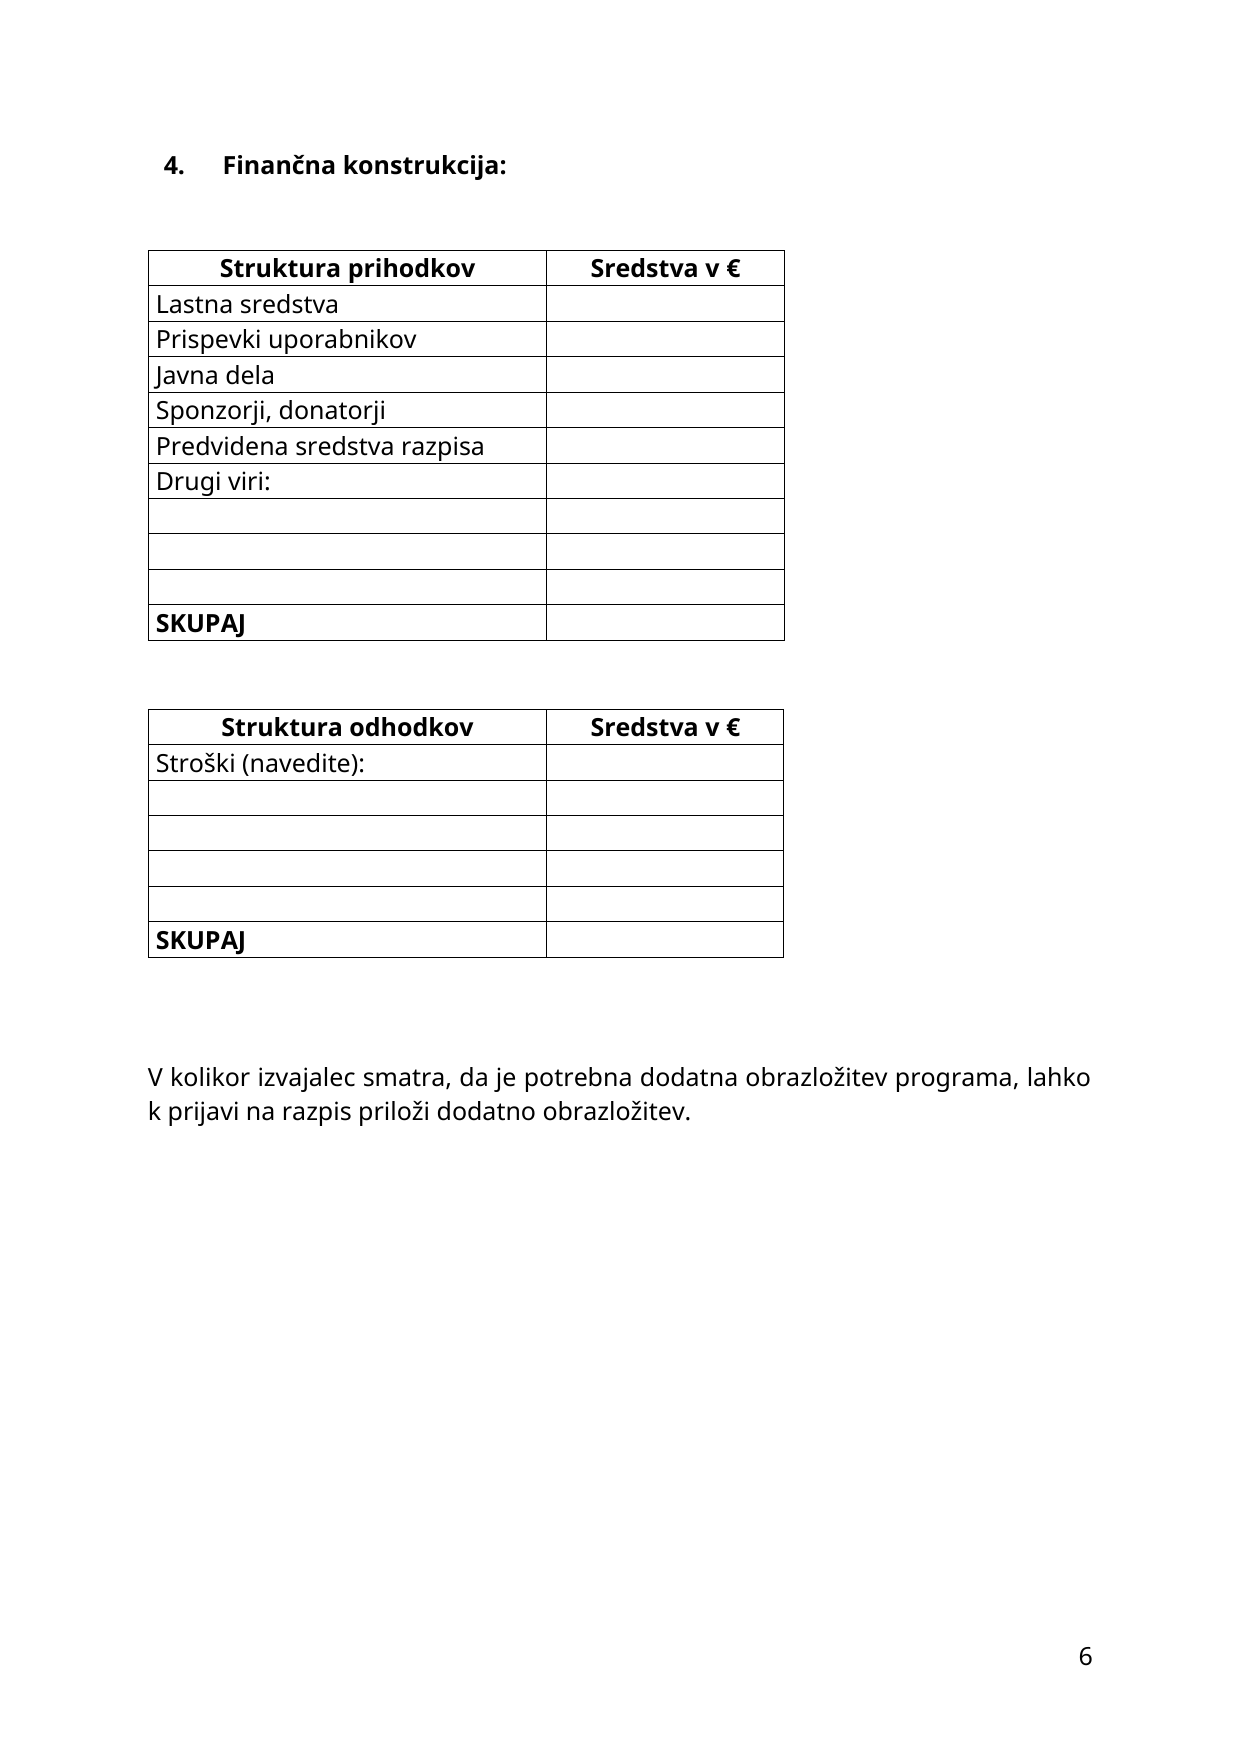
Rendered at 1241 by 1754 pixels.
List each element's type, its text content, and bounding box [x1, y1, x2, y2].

table_cell [547, 781, 783, 815]
table_cell [547, 393, 784, 427]
table_cell Predvidena sredstva razpisa [149, 428, 546, 462]
table_cell [547, 570, 784, 604]
table_cell [547, 464, 784, 498]
table_cell [547, 286, 784, 321]
text V kolikor izvajalec smatra, da je potrebna dodatna obrazložitev programa, lahko k prijavi na razpis priloži dodatno obrazložitev. [148, 1060, 1092, 1128]
table_cell [547, 428, 784, 462]
table_cell [547, 534, 784, 569]
table_cell [547, 357, 784, 392]
table_cell [547, 499, 784, 533]
table_cell [547, 851, 783, 886]
table_cell [547, 816, 783, 850]
table_cell [547, 922, 783, 957]
table_header Sredstva v € [547, 710, 783, 744]
table_cell Stroški (navedite): [149, 745, 546, 779]
table_header Struktura prihodkov [149, 251, 546, 285]
table_cell [547, 887, 783, 921]
table_cell SKUPAJ [149, 922, 546, 957]
table_cell Javna dela [149, 357, 546, 392]
table_cell [149, 570, 546, 604]
table_cell [149, 887, 546, 921]
subtitle Finančna konstrukcija: [185, 148, 1092, 182]
table_cell [149, 816, 546, 850]
table_cell [149, 534, 546, 569]
table_cell Drugi viri: [149, 464, 546, 498]
table_cell [149, 781, 546, 815]
table_cell [547, 605, 784, 639]
table_header Struktura odhodkov [149, 710, 546, 744]
table_cell SKUPAJ [149, 605, 546, 639]
table_cell [149, 499, 546, 533]
table_header Sredstva v € [547, 251, 784, 285]
table_cell [547, 322, 784, 356]
table_cell Prispevki uporabnikov [149, 322, 546, 356]
table_cell Lastna sredstva [149, 286, 546, 321]
table_cell [547, 745, 783, 779]
table_cell Sponzorji, donatorji [149, 393, 546, 427]
table_cell [149, 851, 546, 886]
